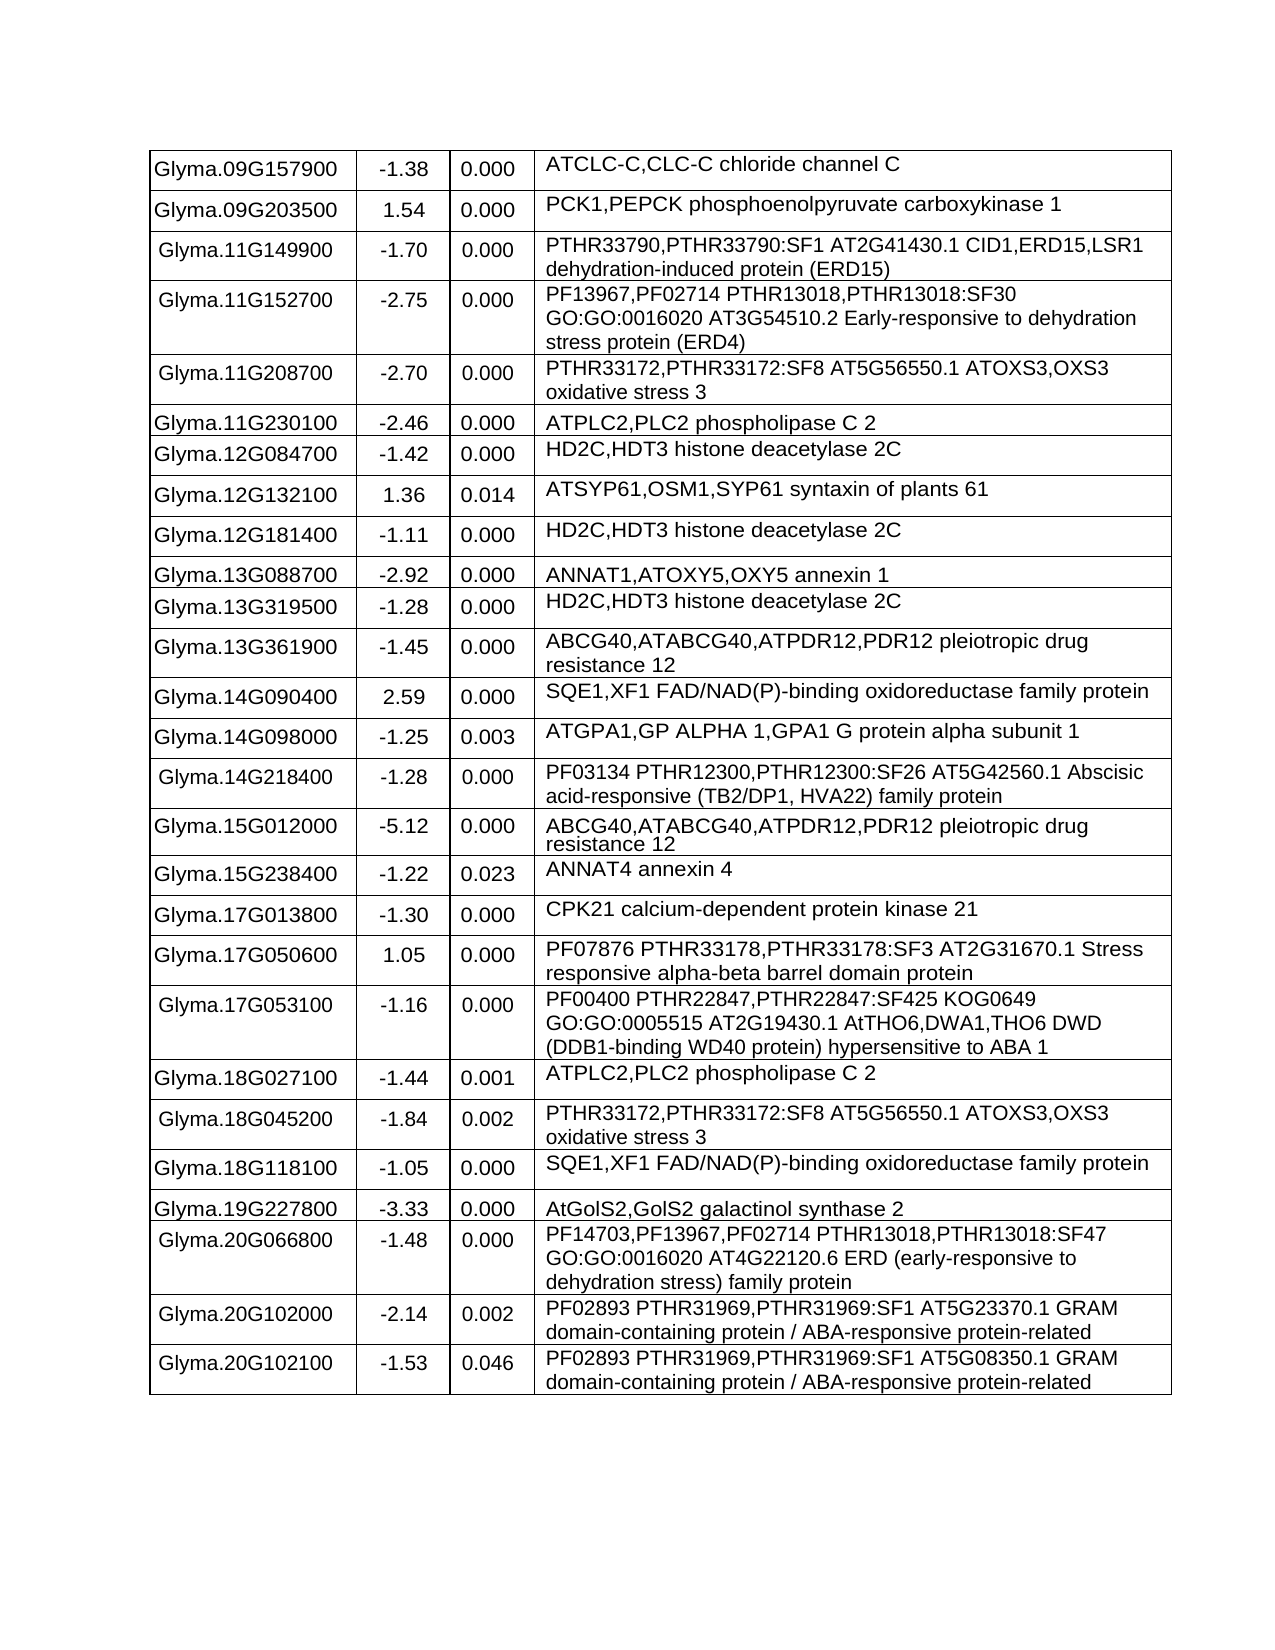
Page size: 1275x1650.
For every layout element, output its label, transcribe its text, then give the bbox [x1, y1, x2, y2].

table_cell 2.59 [357, 678, 449, 718]
table_cell 0.000 [451, 191, 534, 231]
table_cell ANNAT1,ATOXY5,OXY5 annexin 1 [535, 557, 1171, 587]
table_cell Glyma.11G230100 [151, 405, 356, 435]
table_cell 0.000 [451, 588, 534, 628]
table_cell ATGPA1,GP ALPHA 1,GPA1 G protein alpha subunit 1 [535, 719, 1171, 758]
table_cell -1.53 [357, 1345, 449, 1393]
table_cell ANNAT4 annexin 4 [535, 856, 1171, 895]
table_cell Glyma.18G027100 [151, 1060, 356, 1099]
table_cell PTHR33172,PTHR33172:SF8 AT5G56550.1 ATOXS3,OXS3 oxidative stress 3 [535, 355, 1171, 404]
table_cell -1.16 [357, 986, 449, 1059]
table_cell PF02893 PTHR31969,PTHR31969:SF1 AT5G23370.1 GRAM domain-containing protein / ABA-responsive protein-related [535, 1295, 1171, 1344]
table_cell Glyma.19G227800 [151, 1190, 356, 1220]
table_cell Glyma.14G218400 [151, 759, 356, 808]
table_cell Glyma.17G013800 [151, 896, 356, 935]
table_cell 0.000 [451, 281, 534, 354]
table_cell -1.48 [357, 1221, 449, 1294]
table_cell 0.000 [451, 355, 534, 404]
table_cell -1.38 [357, 151, 449, 190]
table_cell 0.000 [451, 405, 534, 435]
table_cell 0.000 [451, 151, 534, 190]
table_cell -1.28 [357, 588, 449, 628]
table_cell SQE1,XF1 FAD/NAD(P)-binding oxidoreductase family protein [535, 1150, 1171, 1189]
table_cell ATPLC2,PLC2 phospholipase C 2 [535, 405, 1171, 435]
table_cell Glyma.15G238400 [151, 856, 356, 895]
table_cell 0.000 [451, 436, 534, 475]
table_cell -2.14 [357, 1295, 449, 1344]
table_cell 0.000 [451, 629, 534, 677]
table_cell ATCLC-C,CLC-C chloride channel C [535, 151, 1171, 190]
table_cell ABCG40,ATABCG40,ATPDR12,PDR12 pleiotropic drug resistance 12 [535, 809, 1171, 855]
table_cell -1.05 [357, 1150, 449, 1189]
table_cell SQE1,XF1 FAD/NAD(P)-binding oxidoreductase family protein [535, 678, 1171, 718]
table_cell 0.001 [451, 1060, 534, 1099]
table_cell 1.54 [357, 191, 449, 231]
table_cell 0.003 [451, 719, 534, 758]
table_cell Glyma.09G157900 [151, 151, 356, 190]
table_cell -2.70 [357, 355, 449, 404]
table_cell PF14703,PF13967,PF02714 PTHR13018,PTHR13018:SF47 GO:GO:0016020 AT4G22120.6 ERD (early-responsive to dehydration stress) family protein [535, 1221, 1171, 1294]
table_cell 0.000 [451, 557, 534, 587]
table_cell AtGolS2,GolS2 galactinol synthase 2 [535, 1190, 1171, 1220]
table_cell PF00400 PTHR22847,PTHR22847:SF425 KOG0649 GO:GO:0005515 AT2G19430.1 AtTHO6,DWA1,THO6 DWD (DDB1-binding WD40 protein) hypersensitive to ABA 1 [535, 986, 1171, 1059]
table_cell 0.023 [451, 856, 534, 895]
table_cell -1.25 [357, 719, 449, 758]
table_cell 1.05 [357, 936, 449, 985]
table_cell -3.33 [357, 1190, 449, 1220]
table_cell -1.45 [357, 629, 449, 677]
table_cell 0.000 [451, 1190, 534, 1220]
table_cell ATPLC2,PLC2 phospholipase C 2 [535, 1060, 1171, 1099]
table_cell ATSYP61,OSM1,SYP61 syntaxin of plants 61 [535, 476, 1171, 516]
table_cell HD2C,HDT3 histone deacetylase 2C [535, 436, 1171, 475]
table_cell PTHR33172,PTHR33172:SF8 AT5G56550.1 ATOXS3,OXS3 oxidative stress 3 [535, 1100, 1171, 1149]
table_cell -2.92 [357, 557, 449, 587]
table_cell Glyma.12G181400 [151, 517, 356, 556]
table_cell 0.000 [451, 1150, 534, 1189]
table_cell PF07876 PTHR33178,PTHR33178:SF3 AT2G31670.1 Stress responsive alpha-beta barrel domain protein [535, 936, 1171, 985]
table_cell Glyma.13G319500 [151, 588, 356, 628]
table_cell -1.70 [357, 232, 449, 280]
table_cell Glyma.13G088700 [151, 557, 356, 587]
table_cell 0.002 [451, 1100, 534, 1149]
table_cell Glyma.17G053100 [151, 986, 356, 1059]
table_cell -2.75 [357, 281, 449, 354]
table_cell -2.46 [357, 405, 449, 435]
table_cell -1.44 [357, 1060, 449, 1099]
table_cell Glyma.09G203500 [151, 191, 356, 231]
table_cell HD2C,HDT3 histone deacetylase 2C [535, 588, 1171, 628]
table_cell 0.000 [451, 678, 534, 718]
table_cell -1.22 [357, 856, 449, 895]
table_cell HD2C,HDT3 histone deacetylase 2C [535, 517, 1171, 556]
table_cell Glyma.13G361900 [151, 629, 356, 677]
table_cell PF02893 PTHR31969,PTHR31969:SF1 AT5G08350.1 GRAM domain-containing protein / ABA-responsive protein-related [535, 1345, 1171, 1393]
table_cell Glyma.18G045200 [151, 1100, 356, 1149]
table_cell 0.000 [451, 936, 534, 985]
table_cell 0.000 [451, 759, 534, 808]
table_cell 0.000 [451, 517, 534, 556]
table_cell PTHR33790,PTHR33790:SF1 AT2G41430.1 CID1,ERD15,LSR1 dehydration-induced protein (ERD15) [535, 232, 1171, 280]
table_cell -5.12 [357, 809, 449, 855]
table_cell Glyma.18G118100 [151, 1150, 356, 1189]
table_cell Glyma.20G102100 [151, 1345, 356, 1393]
table_cell 0.000 [451, 809, 534, 855]
table_cell CPK21 calcium-dependent protein kinase 21 [535, 896, 1171, 935]
table_cell 0.014 [451, 476, 534, 516]
table_cell Glyma.12G084700 [151, 436, 356, 475]
table_cell Glyma.17G050600 [151, 936, 356, 985]
table_cell -1.84 [357, 1100, 449, 1149]
table_cell PF13967,PF02714 PTHR13018,PTHR13018:SF30 GO:GO:0016020 AT3G54510.2 Early-responsive to dehydration stress protein (ERD4) [535, 281, 1171, 354]
table_cell 0.000 [451, 232, 534, 280]
table_cell 0.000 [451, 1221, 534, 1294]
table_cell Glyma.14G090400 [151, 678, 356, 718]
table_cell 0.002 [451, 1295, 534, 1344]
table_cell Glyma.12G132100 [151, 476, 356, 516]
table_cell Glyma.11G208700 [151, 355, 356, 404]
table_cell Glyma.20G102000 [151, 1295, 356, 1344]
table_cell -1.30 [357, 896, 449, 935]
table_cell Glyma.14G098000 [151, 719, 356, 758]
table_cell ABCG40,ATABCG40,ATPDR12,PDR12 pleiotropic drug resistance 12 [535, 629, 1171, 677]
table_cell 0.046 [451, 1345, 534, 1393]
table_cell PCK1,PEPCK phosphoenolpyruvate carboxykinase 1 [535, 191, 1171, 231]
table_cell PF03134 PTHR12300,PTHR12300:SF26 AT5G42560.1 Abscisic acid-responsive (TB2/DP1, HVA22) family protein [535, 759, 1171, 808]
table_cell -1.11 [357, 517, 449, 556]
table_cell 0.000 [451, 896, 534, 935]
table_cell 1.36 [357, 476, 449, 516]
table_cell Glyma.20G066800 [151, 1221, 356, 1294]
table_cell -1.42 [357, 436, 449, 475]
table_cell Glyma.11G149900 [151, 232, 356, 280]
table_cell Glyma.15G012000 [151, 809, 356, 855]
table_cell 0.000 [451, 986, 534, 1059]
table_cell -1.28 [357, 759, 449, 808]
table_cell Glyma.11G152700 [151, 281, 356, 354]
